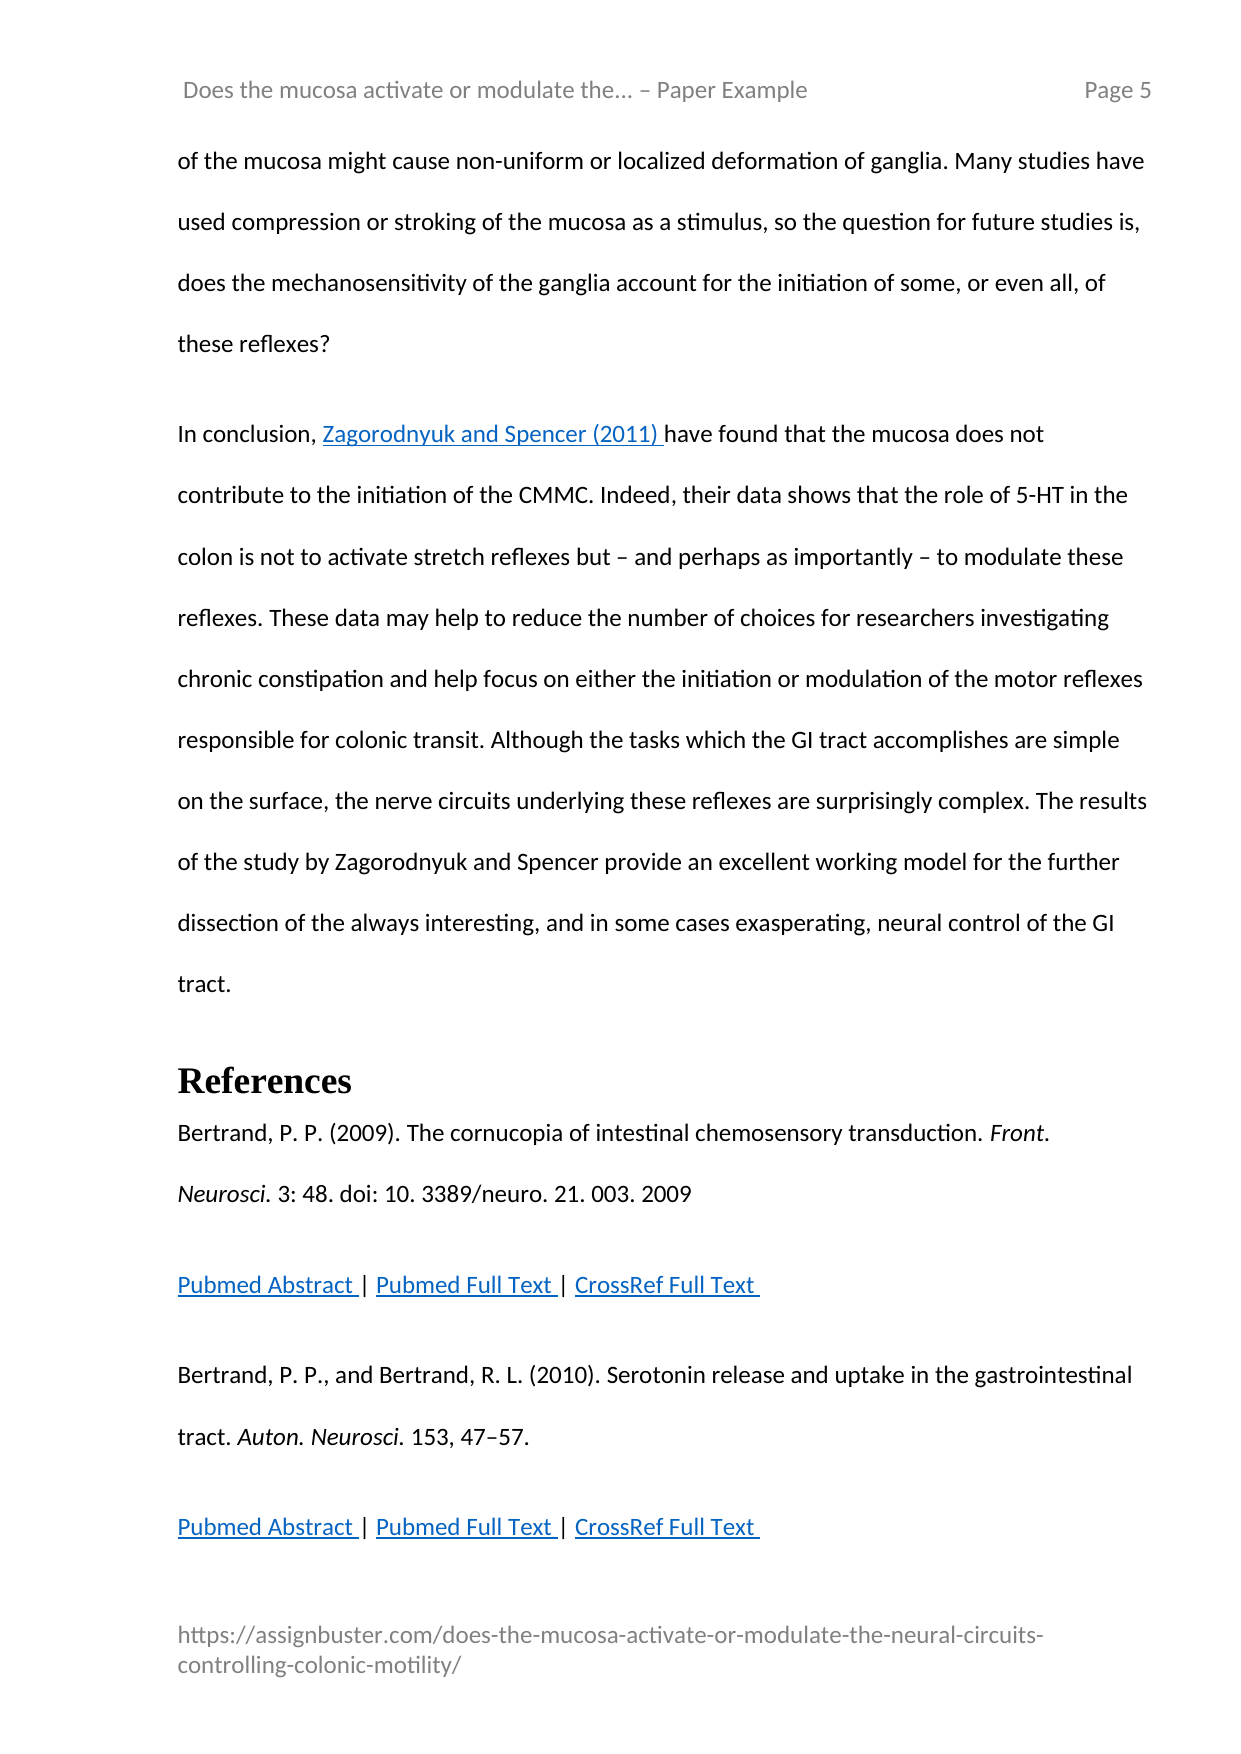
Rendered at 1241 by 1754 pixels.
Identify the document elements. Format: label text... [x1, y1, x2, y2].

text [177, 1511, 1152, 1542]
subtitle References [177, 1058, 1152, 1102]
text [177, 145, 1152, 359]
text Bertrand, P. P., and Bertrand, R. L. (2010). Serotonin release and uptake in the gastrointestinal tract. Auton. Neurosci. 153, 47–57. [177, 1360, 1152, 1451]
text Pubmed Abstract | Pubmed Full Text | CrossRef Full Text [177, 1269, 1152, 1300]
text In conclusion, Zagorodnyuk and Spencer (2011) have found that the mucosa does not contribute to the initiation of the CMMC. Indeed, their data shows that the role of 5-HT in the colon is not to activate stretch reflexes but – and perhaps as importantly – to modulate these reflexes. These data may help to reduce the number of choices for researchers investigating chronic constipation and help focus on either the initiation or modulation of the motor reflexes responsible for colonic transit. Although the tasks which the GI tract accomplishes are simple on the surface, the nerve circuits underlying these reflexes are surprisingly complex. The results of the study by Zagorodnyuk and Spencer provide an excellent working model for the further dissection of the always interesting, and in some cases exasperating, neural control of the GI tract. [177, 419, 1152, 998]
text Bertrand, P. P. (2009). The cornucopia of intestinal chemosensory transduction. Front. Neurosci. 3: 48. doi: 10. 3389/neuro. 21. 003. 2009 [177, 1118, 1152, 1209]
